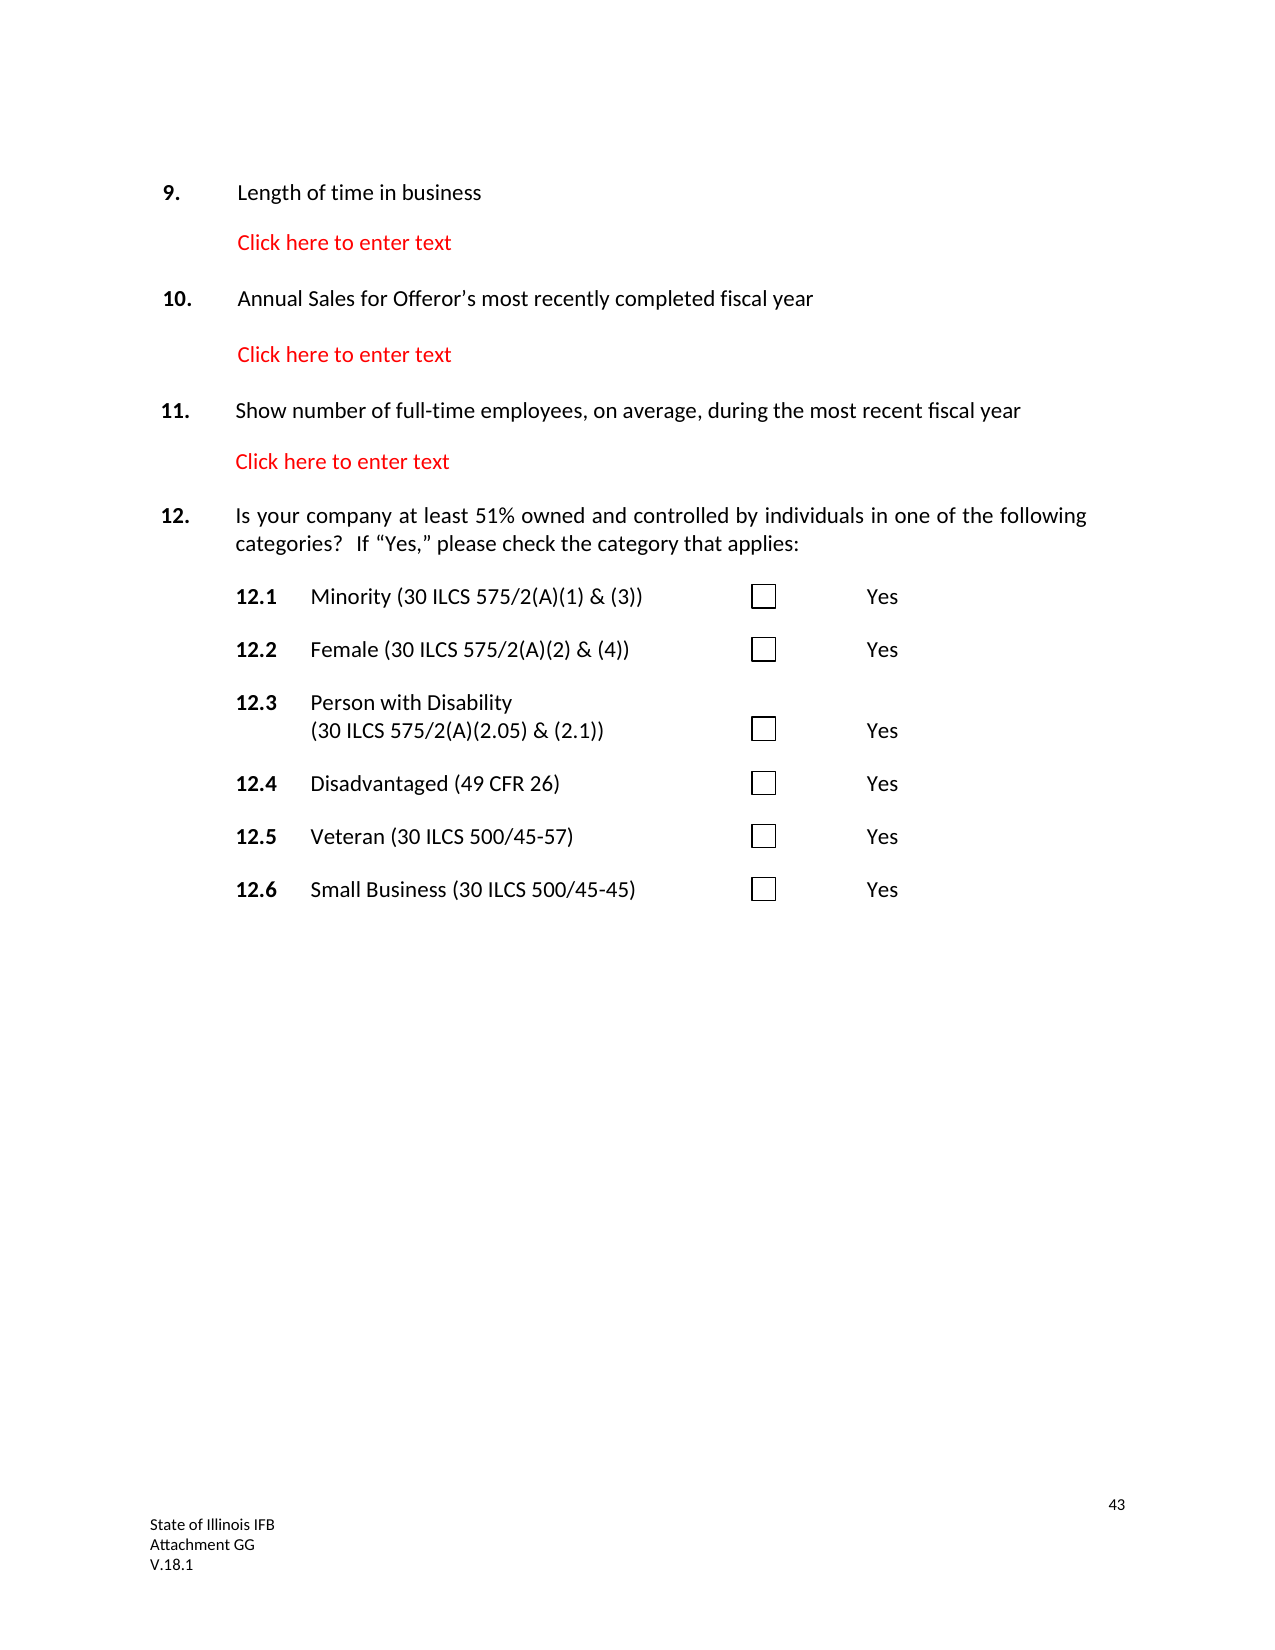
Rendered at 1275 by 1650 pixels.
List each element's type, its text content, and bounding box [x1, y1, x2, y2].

text 12.3 Person with Disability [235, 688, 1127, 716]
text 12.4 Disadvantaged (49 CFR 26) Yes [235, 769, 1127, 797]
text 12.6 Small Business (30 ILCS 500/45-45) Yes [235, 875, 1127, 903]
text 11. Show number of full-time employees, on average, during the most recent fiscal year [160, 397, 1127, 425]
text 12. Is your company at least 51% owned and controlled by individuals in one of the following [160, 501, 1127, 529]
text 12.1 Minority (30 ILCS 575/2(A)(1) & (3)) Yes [235, 582, 1127, 610]
text Click here to enter text [235, 447, 1127, 475]
text 12.5 Veteran (30 ILCS 500/45-57) Yes [235, 822, 1127, 850]
text 9. Length of time in business [162, 178, 1127, 206]
text categories? If “Yes,” please check the category that applies: [150, 529, 1144, 557]
text Click here to enter text [237, 341, 544, 369]
text 12.2 Female (30 ILCS 575/2(A)(2) & (4)) Yes [235, 635, 1127, 663]
text 10. Annual Sales for Offeror’s most recently completed fiscal year [162, 284, 1127, 313]
text Click here to enter text [237, 228, 562, 257]
text (30 ILCS 575/2(A)(2.05) & (2.1)) Yes [235, 716, 1127, 744]
